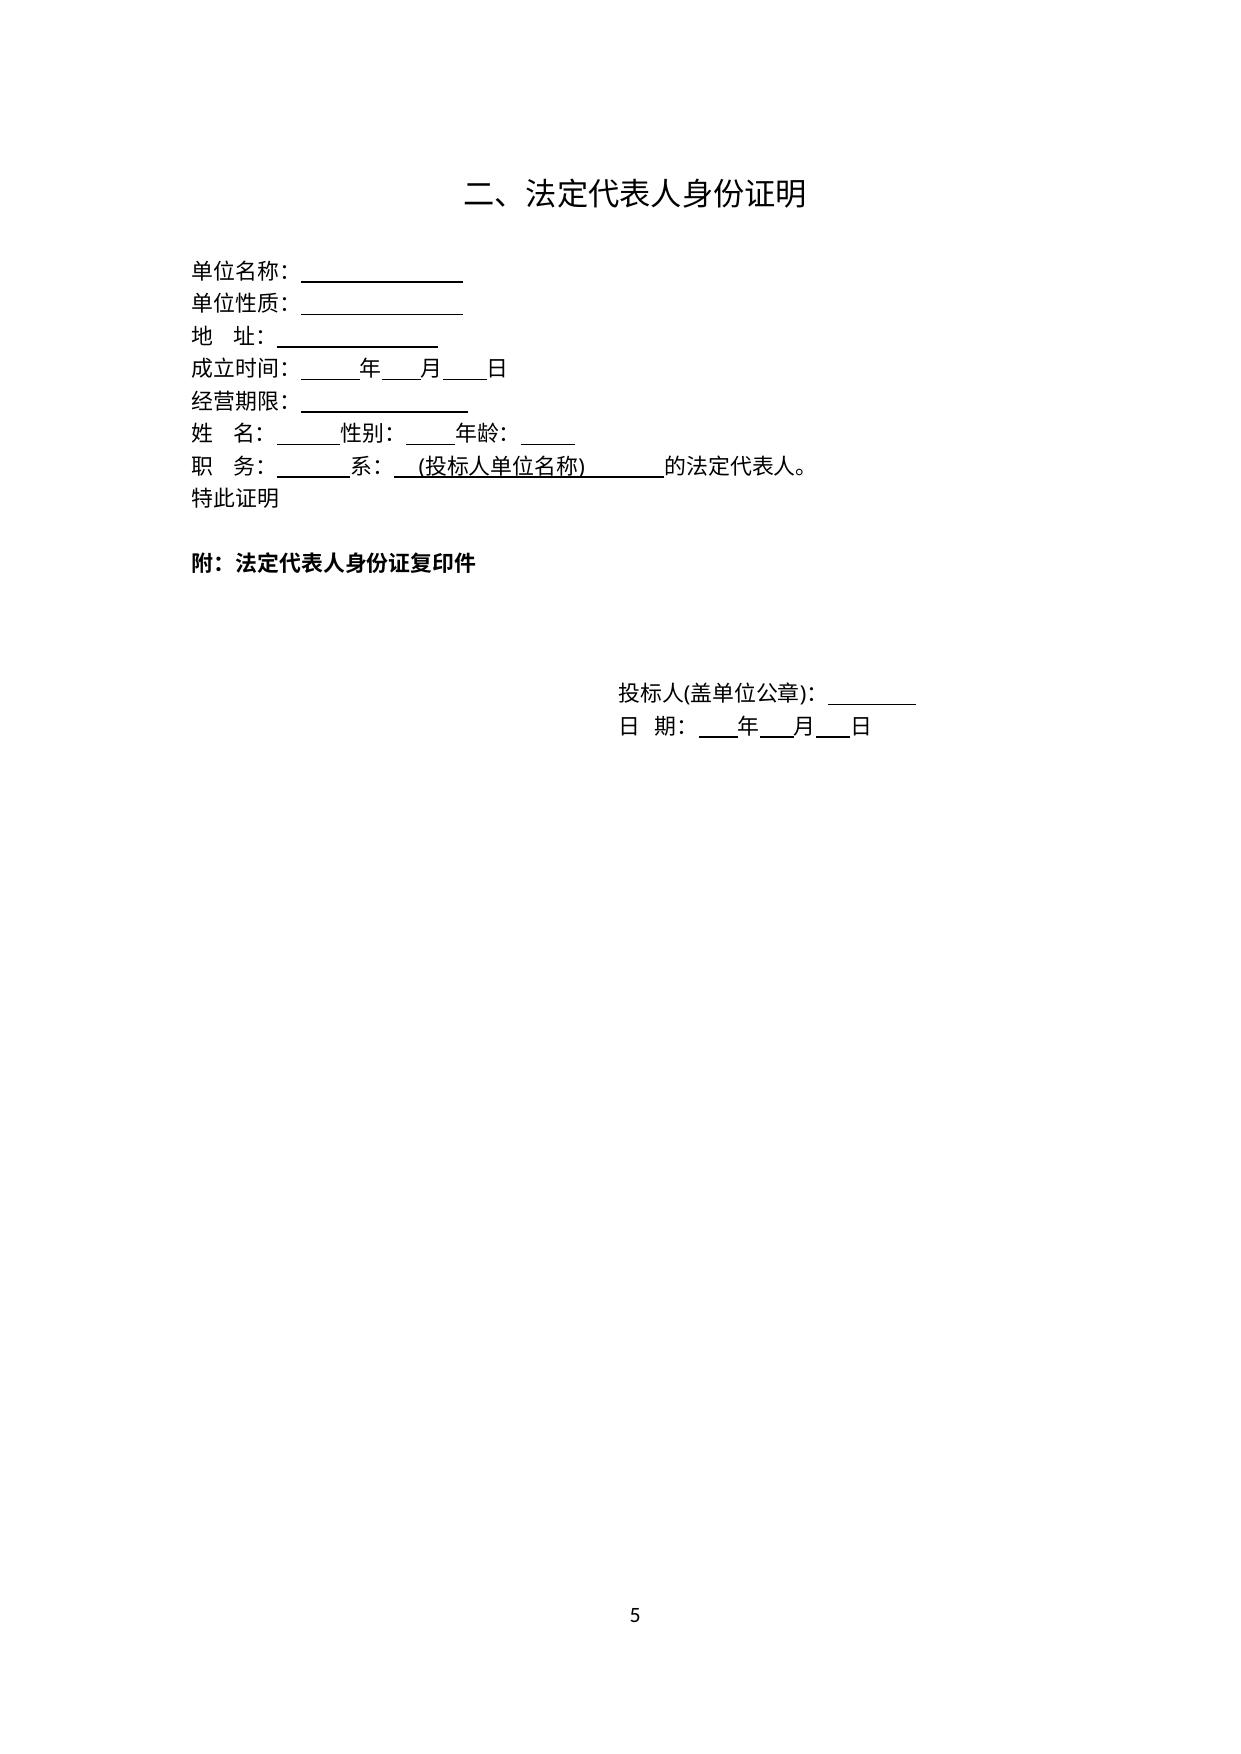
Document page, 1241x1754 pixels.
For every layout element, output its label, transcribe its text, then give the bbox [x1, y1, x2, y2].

text 地 址： [148, 318, 1122, 351]
text 成立时间： 年 月 日 [148, 351, 1122, 383]
text 日 期： 年 月 日 [148, 708, 1122, 741]
text 经营期限： [148, 383, 1122, 416]
text 投标人(盖单位公章)： [148, 676, 1122, 708]
text 附：法定代表人身份证复印件 [148, 546, 1122, 578]
text 单位名称： [148, 253, 1122, 286]
text 特此证明 [148, 481, 1122, 513]
text 单位性质： [148, 286, 1122, 318]
text 职 务： 系： (投标人单位名称) 的法定代表人。 [148, 448, 1122, 481]
text 姓 名： 性别： 年龄： [148, 416, 1122, 448]
text 二、法定代表人身份证明 [148, 159, 1122, 224]
